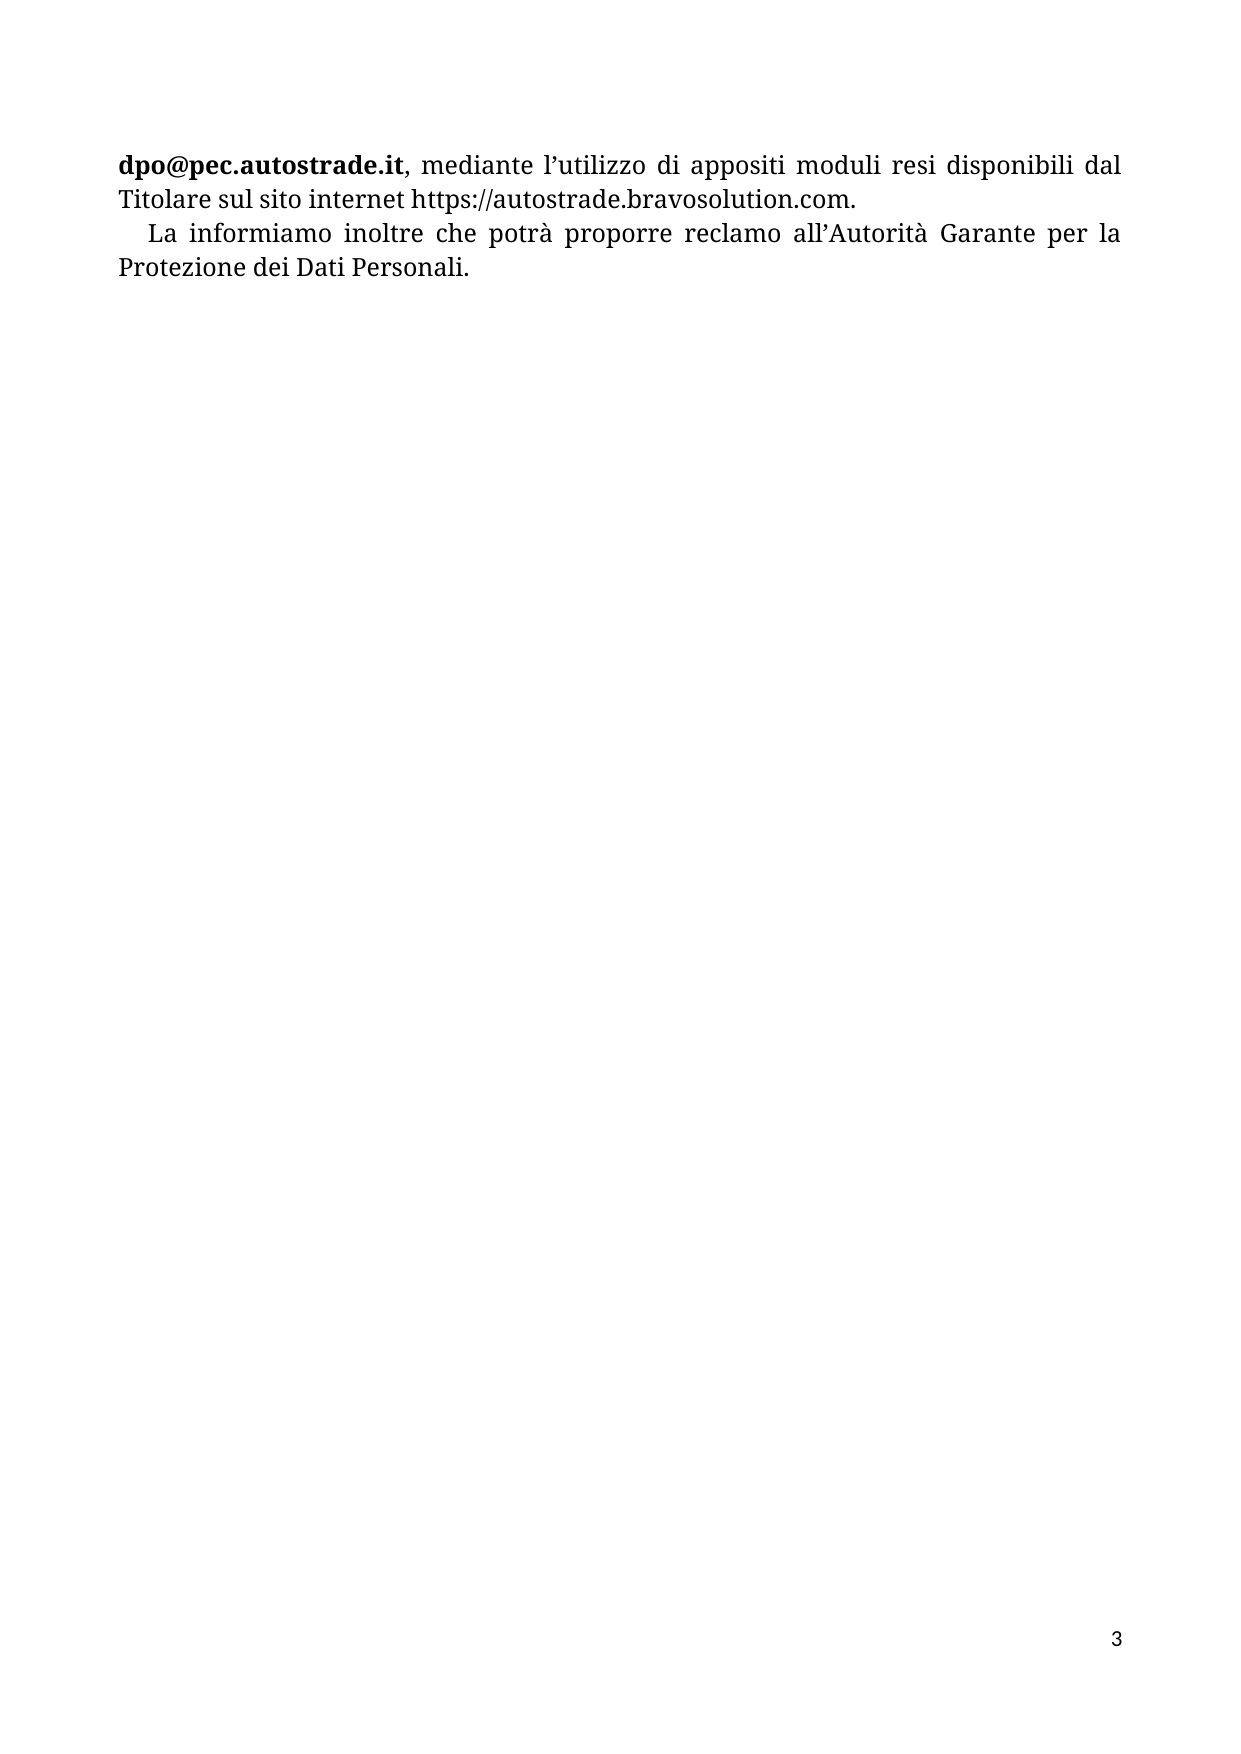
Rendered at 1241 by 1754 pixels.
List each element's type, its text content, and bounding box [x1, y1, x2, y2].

text La informiamo inoltre che potrà proporre reclamo all’Autorità Garante per la Protezione dei Dati Personali. [118, 216, 1122, 284]
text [118, 148, 1122, 216]
